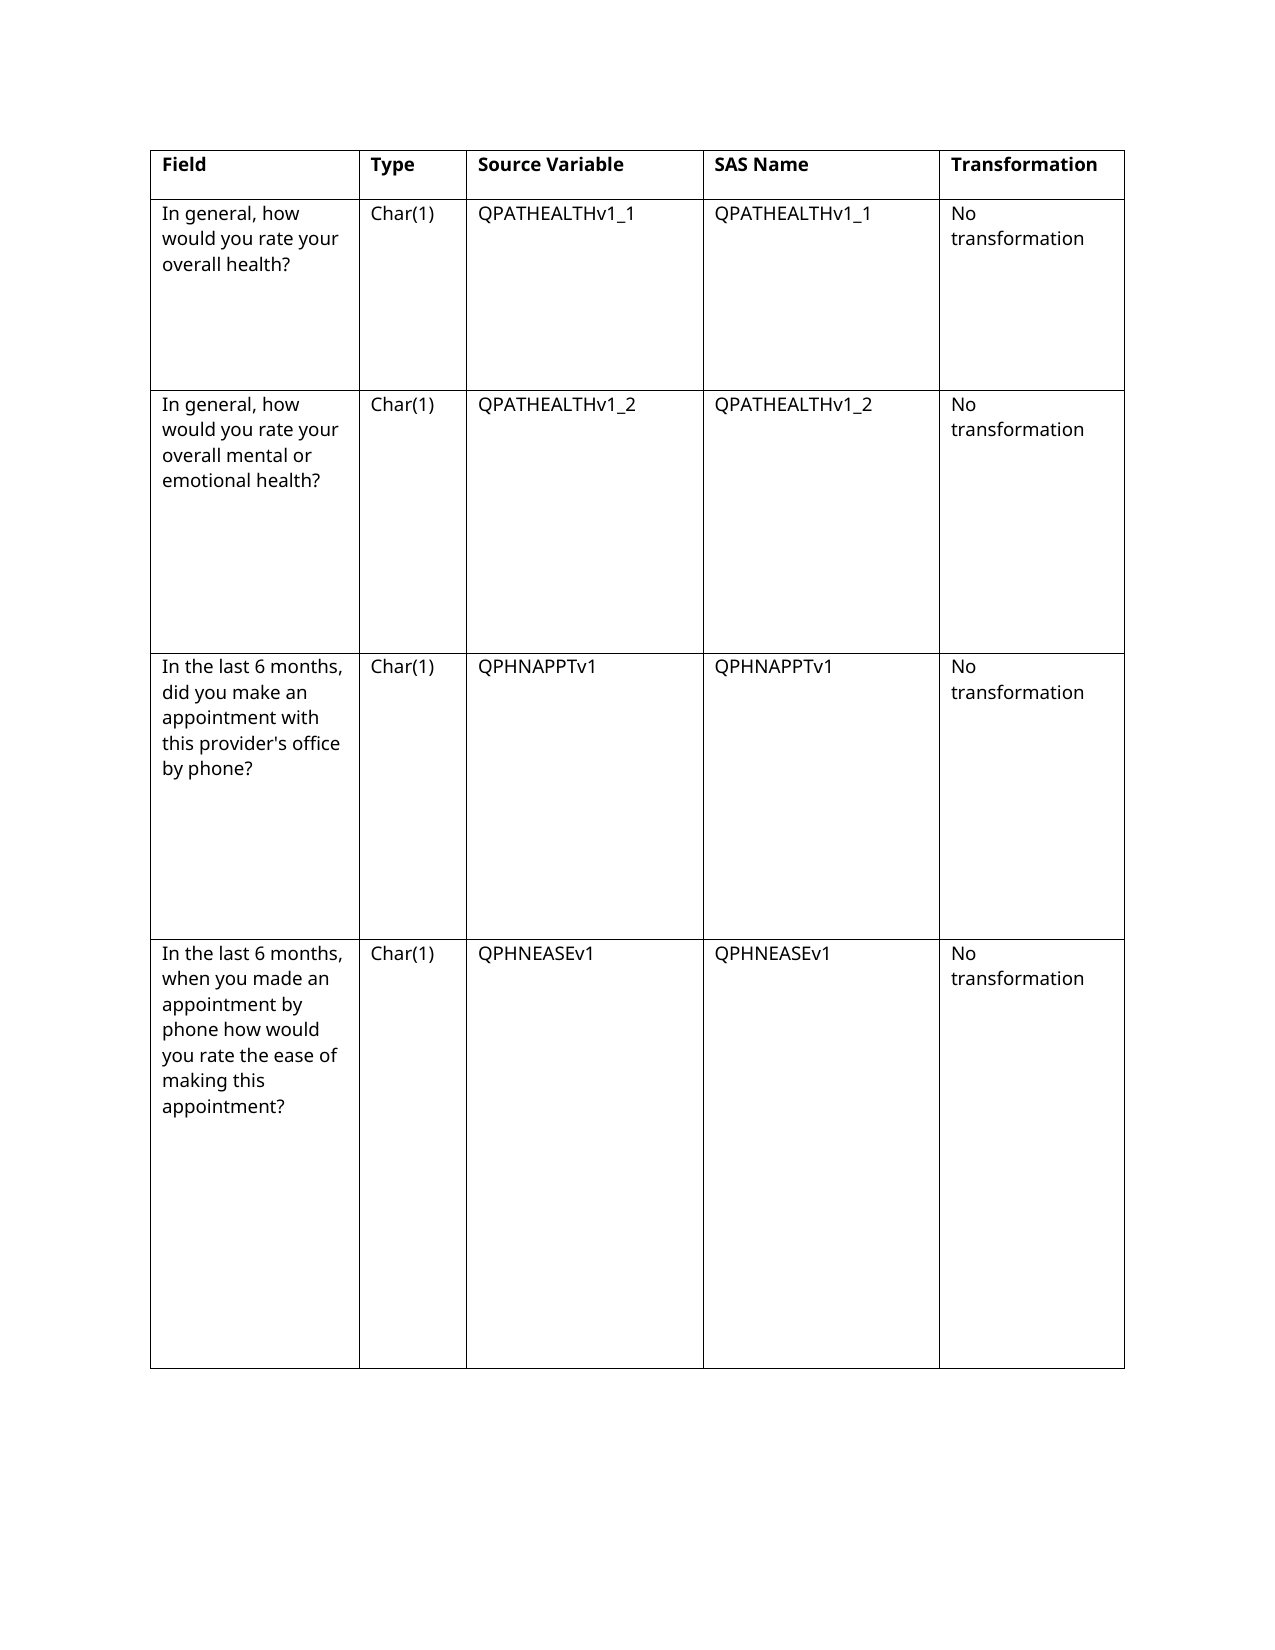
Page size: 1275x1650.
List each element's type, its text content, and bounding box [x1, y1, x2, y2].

table_header Type [360, 151, 466, 199]
table_cell No transformation [940, 654, 1124, 939]
table_cell In the last 6 months, when you made an appointment by phone how would you rate the ease of making this appointment? [151, 940, 359, 1367]
table_header Transformation [940, 151, 1124, 199]
table_cell QPATHEALTHv1_2 [704, 391, 939, 652]
table_cell QPHNAPPTv1 [467, 654, 703, 939]
table_header Source Variable [467, 151, 703, 199]
table_cell No transformation [940, 940, 1124, 1367]
table_cell QPATHEALTHv1_1 [467, 200, 703, 390]
table_cell Char(1) [360, 654, 466, 939]
table_cell QPHNEASEv1 [467, 940, 703, 1367]
table_cell Char(1) [360, 200, 466, 390]
table_cell In the last 6 months, did you make an appointment with this provider's office by phone? [151, 654, 359, 939]
table_cell QPHNAPPTv1 [704, 654, 939, 939]
table_cell No transformation [940, 200, 1124, 390]
table_cell In general, how would you rate your overall health? [151, 200, 359, 390]
table_cell Char(1) [360, 940, 466, 1367]
table_cell QPATHEALTHv1_1 [704, 200, 939, 390]
table_header SAS Name [704, 151, 939, 199]
table_cell QPATHEALTHv1_2 [467, 391, 703, 652]
table_cell In general, how would you rate your overall mental or emotional health? [151, 391, 359, 652]
table_cell Char(1) [360, 391, 466, 652]
table_header Field [151, 151, 359, 199]
table_cell QPHNEASEv1 [704, 940, 939, 1367]
table_cell No transformation [940, 391, 1124, 652]
